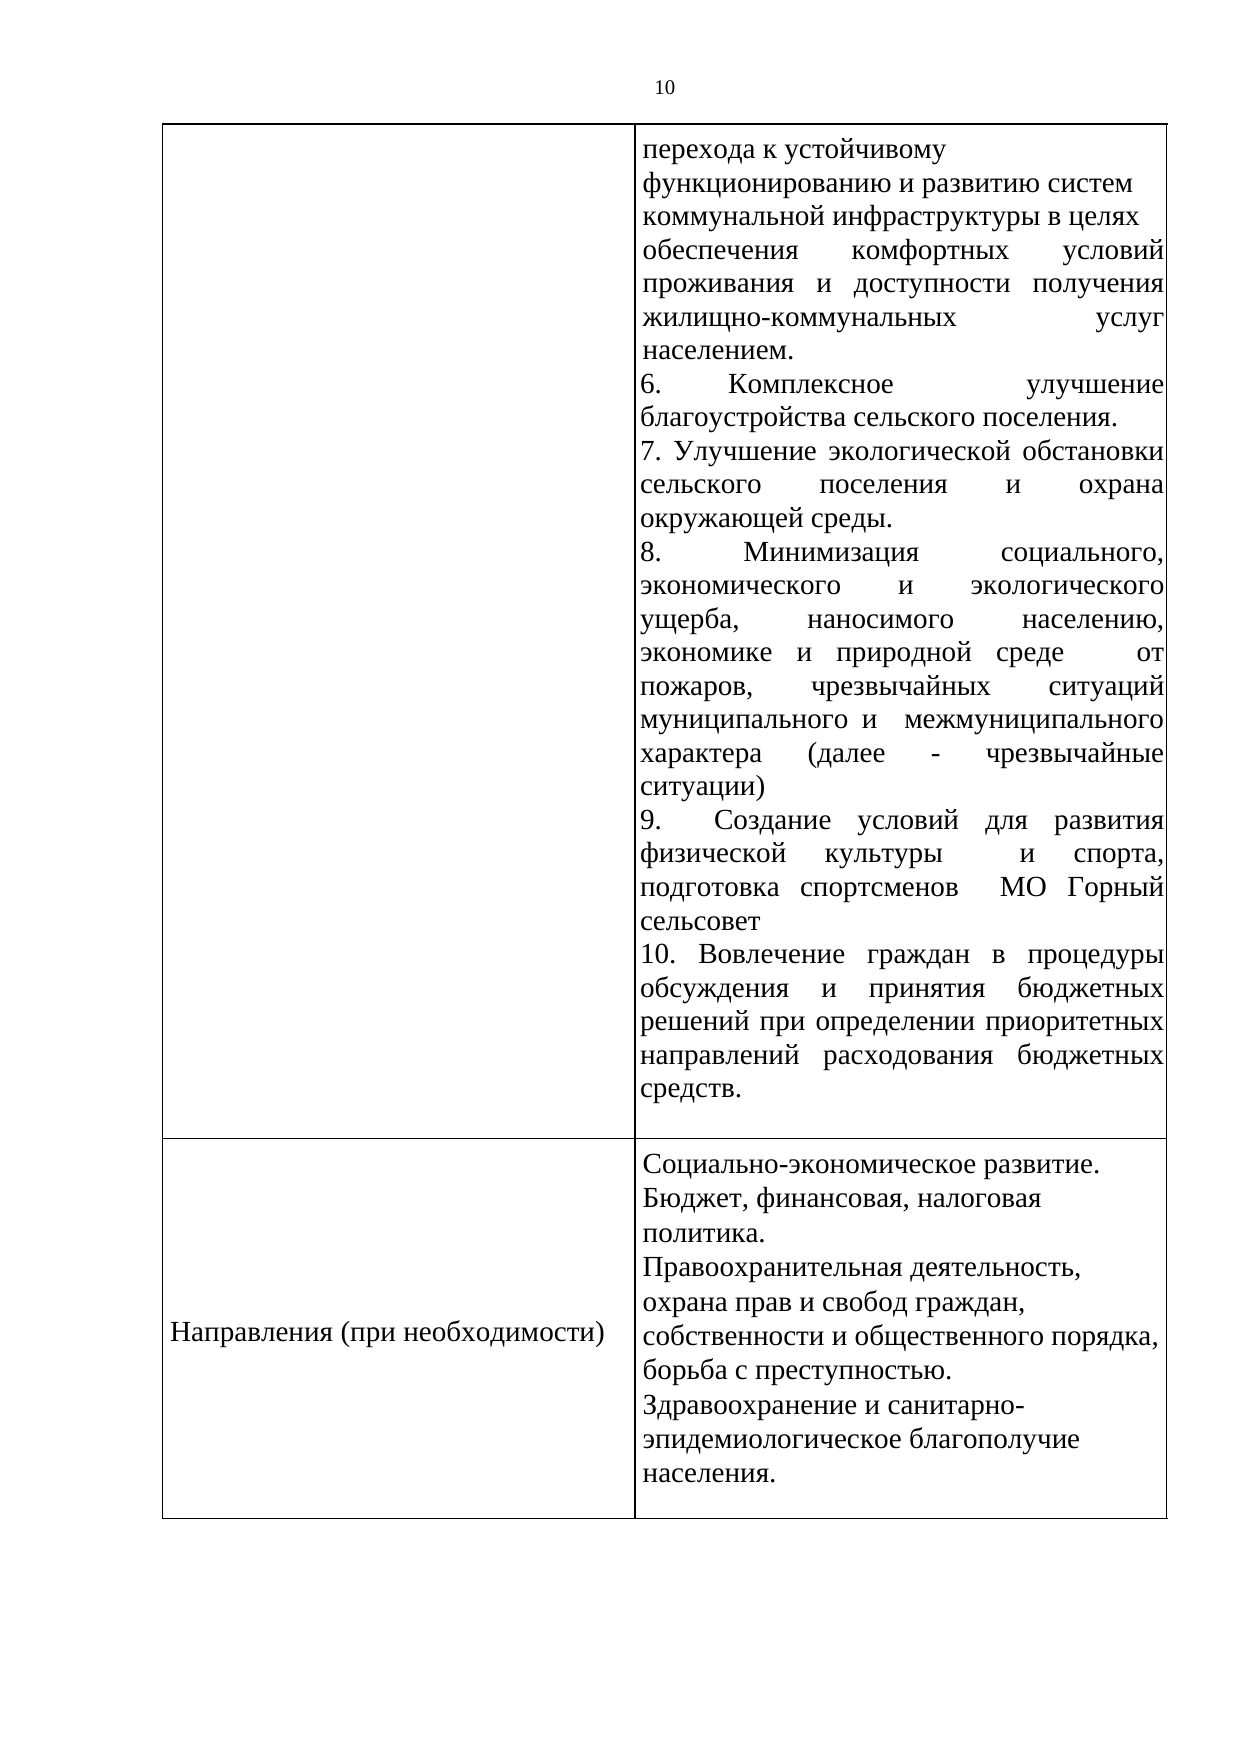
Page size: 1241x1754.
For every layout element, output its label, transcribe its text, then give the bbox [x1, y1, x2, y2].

table_cell Социально-экономическое развитие. Бюджет, финансовая, налоговая политика. Правоохранительная деятельность, охрана прав и свобод граждан, собственности и общественного порядка, борьба с преступностью. Здравоохранение и санитарно-эпидемиологическое благополучие населения. [636, 1139, 1166, 1517]
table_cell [163, 125, 634, 1137]
table_cell Направления (при необходимости) [163, 1139, 634, 1517]
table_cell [636, 125, 1166, 1137]
